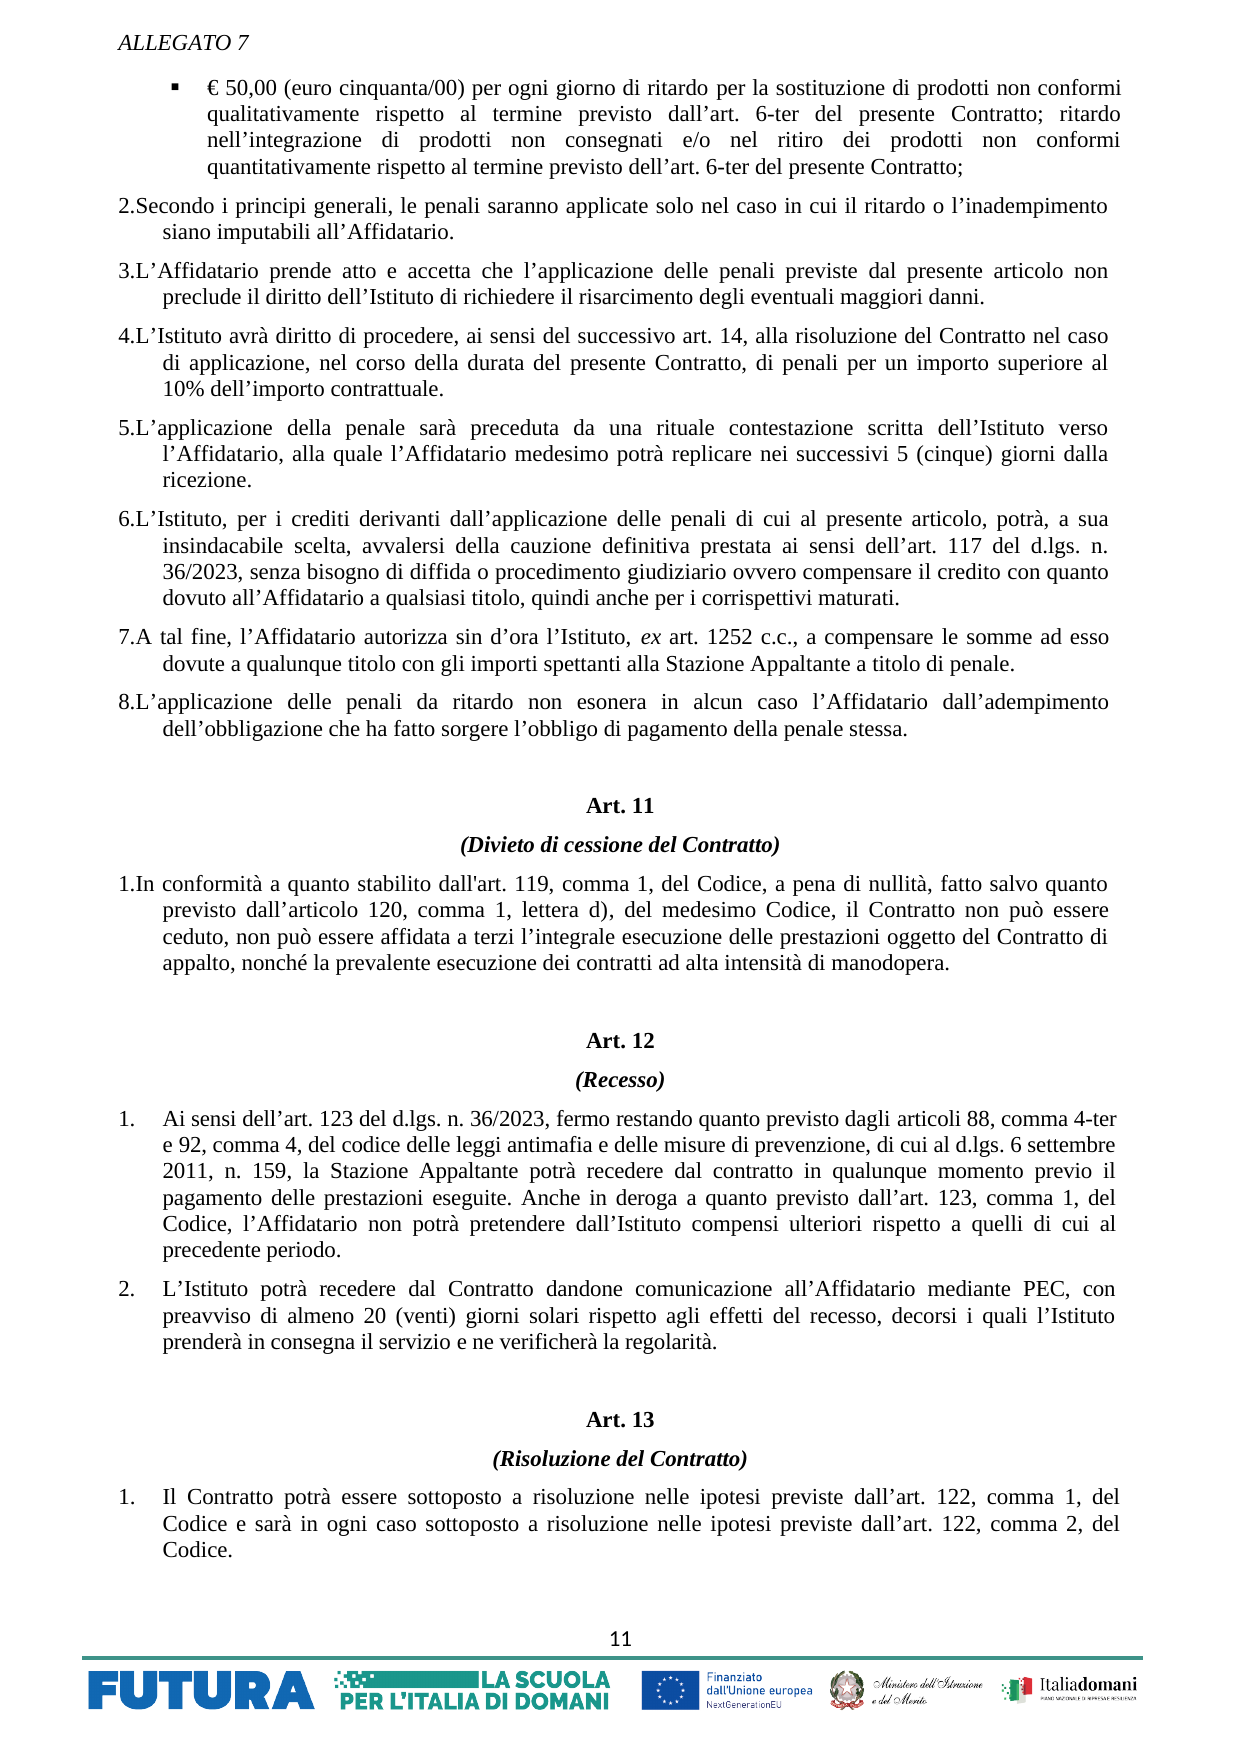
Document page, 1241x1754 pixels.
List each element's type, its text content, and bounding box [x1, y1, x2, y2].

list L’applicazione della penale sarà preceduta da una rituale contestazione scritta dell’Istituto verso l’Affidatario, alla quale l’Affidatario medesimo potrà replicare nei successivi 5 (cinque) giorni dalla ricezione. [118, 414, 1111, 493]
picture [86, 1668, 1139, 1713]
list L’Istituto, per i crediti derivanti dall’applicazione delle penali di cui al presente articolo, potrà, a sua insindacabile scelta, avvalersi della cauzione definitiva prestata ai sensi dell’art. 117 del d.lgs. n. 36/2023, senza bisogno di diffida o procedimento giudiziario ovvero compensare il credito con quanto dovuto all’Affidatario a qualsiasi titolo, quindi anche per i corrispettivi maturati. [118, 505, 1111, 611]
text (Risoluzione del Contratto) [118, 1444, 1122, 1471]
text Art. 11 [118, 792, 1122, 819]
text (Recesso) [118, 1066, 1122, 1092]
list A tal fine, l’Affidatario autorizza sin d’ora l’Istituto, ex art. 1252 c.c., a compensare le somme ad esso dovute a qualunque titolo con gli importi spettanti alla Stazione Appaltante a titolo di penale. [118, 623, 1111, 676]
list Il Contratto potrà essere sottoposto a risoluzione nelle ipotesi previste dall’art. 122, comma 1, del Codice e sarà in ogni caso sottoposto a risoluzione nelle ipotesi previste dall’art. 122, comma 2, del Codice. [118, 1483, 1122, 1562]
text Art. 13 [118, 1406, 1122, 1432]
list Ai sensi dell’art. 123 del d.lgs. n. 36/2023, fermo restando quanto previsto dagli articoli 88, comma 4-ter e 92, comma 4, del codice delle leggi antimafia e delle misure di prevenzione, di cui al d.lgs. 6 settembre 2011, n. 159, la Stazione Appaltante potrà recedere dal contratto in qualunque momento previo il pagamento delle prestazioni eseguite. Anche in deroga a quanto previsto dall’art. 123, comma 1, del Codice, l’Affidatario non potrà pretendere dall’Istituto compensi ulteriori rispetto a quelli di cui al precedente periodo. [118, 1105, 1117, 1263]
text (Divieto di cessione del Contratto) [118, 831, 1122, 858]
text Art. 12 [118, 1027, 1122, 1053]
list L’Istituto potrà recedere dal Contratto dandone comunicazione all’Affidatario mediante PEC, con preavviso di almeno 20 (venti) giorni solari rispetto agli effetti del recesso, decorsi i quali l’Istituto prenderà in consegna il servizio e ne verificherà la regolarità. [118, 1275, 1117, 1354]
list Secondo i principi generali, le penali saranno applicate solo nel caso in cui il ritardo o l’inadempimento siano imputabili all’Affidatario. [118, 192, 1111, 244]
list In conformità a quanto stabilito dall'art. 119, comma 1, del Codice, a pena di nullità, fatto salvo quanto previsto dall’articolo 120, comma 1, lettera d), del medesimo Codice, il Contratto non può essere ceduto, non può essere affidata a terzi l’integrale esecuzione delle prestazioni oggetto del Contratto di appalto, nonché la prevalente esecuzione dei contratti ad alta intensità di manodopera. [118, 870, 1111, 976]
list L’Istituto avrà diritto di procedere, ai sensi del successivo art. 14, alla risoluzione del Contratto nel caso di applicazione, nel corso della durata del presente Contratto, di penali per un importo superiore al 10% dell’importo contrattuale. [118, 322, 1111, 401]
list L’applicazione delle penali da ritardo non esonera in alcun caso l’Affidatario dall’adempimento dell’obbligazione che ha fatto sorgere l’obbligo di pagamento della penale stessa. [118, 688, 1111, 741]
list € 50,00 (euro cinquanta/00) per ogni giorno di ritardo per la sostituzione di prodotti non conformi qualitativamente rispetto al termine previsto dall’art. 6-ter del presente Contratto; ritardo nell’integrazione di prodotti non consegnati e/o nel ritiro dei prodotti non conformi quantitativamente rispetto al termine previsto dell’art. 6-ter del presente Contratto; [169, 74, 1122, 179]
list L’Affidatario prende atto e accetta che l’applicazione delle penali previste dal presente articolo non preclude il diritto dell’Istituto di richiedere il risarcimento degli eventuali maggiori danni. [118, 257, 1111, 310]
